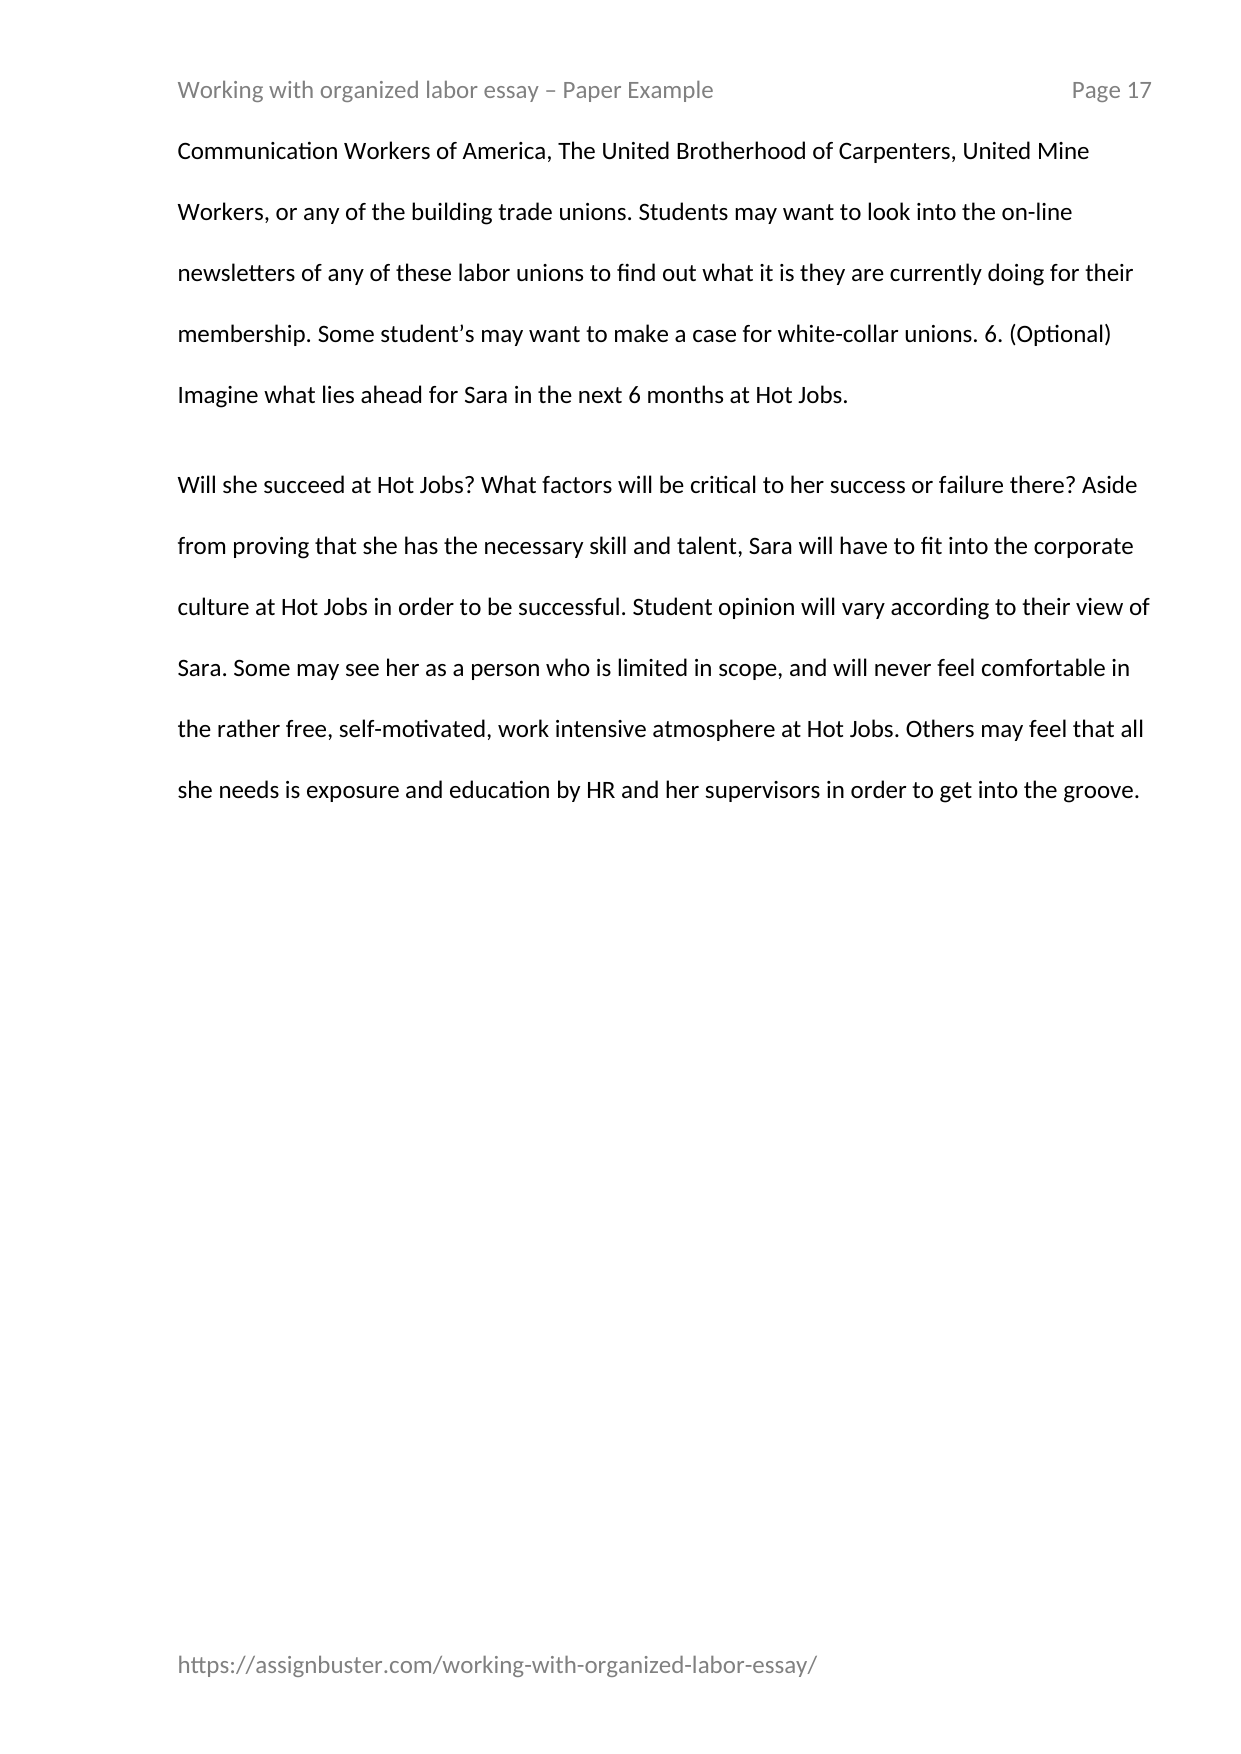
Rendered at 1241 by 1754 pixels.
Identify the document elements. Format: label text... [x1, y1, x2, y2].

text Will she succeed at Hot Jobs? What factors will be critical to her success or failure there? Aside from proving that she has the necessary skill and talent, Sara will have to fit into the corporate culture at Hot Jobs in order to be successful. Student opinion will vary according to their view of Sara. Some may see her as a person who is limited in scope, and will never feel comfortable in the rather free, self-motivated, work intensive atmosphere at Hot Jobs. Others may feel that all she needs is exposure and education by HR and her supervisors in order to get into the groove. [177, 469, 1152, 805]
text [177, 135, 1152, 409]
